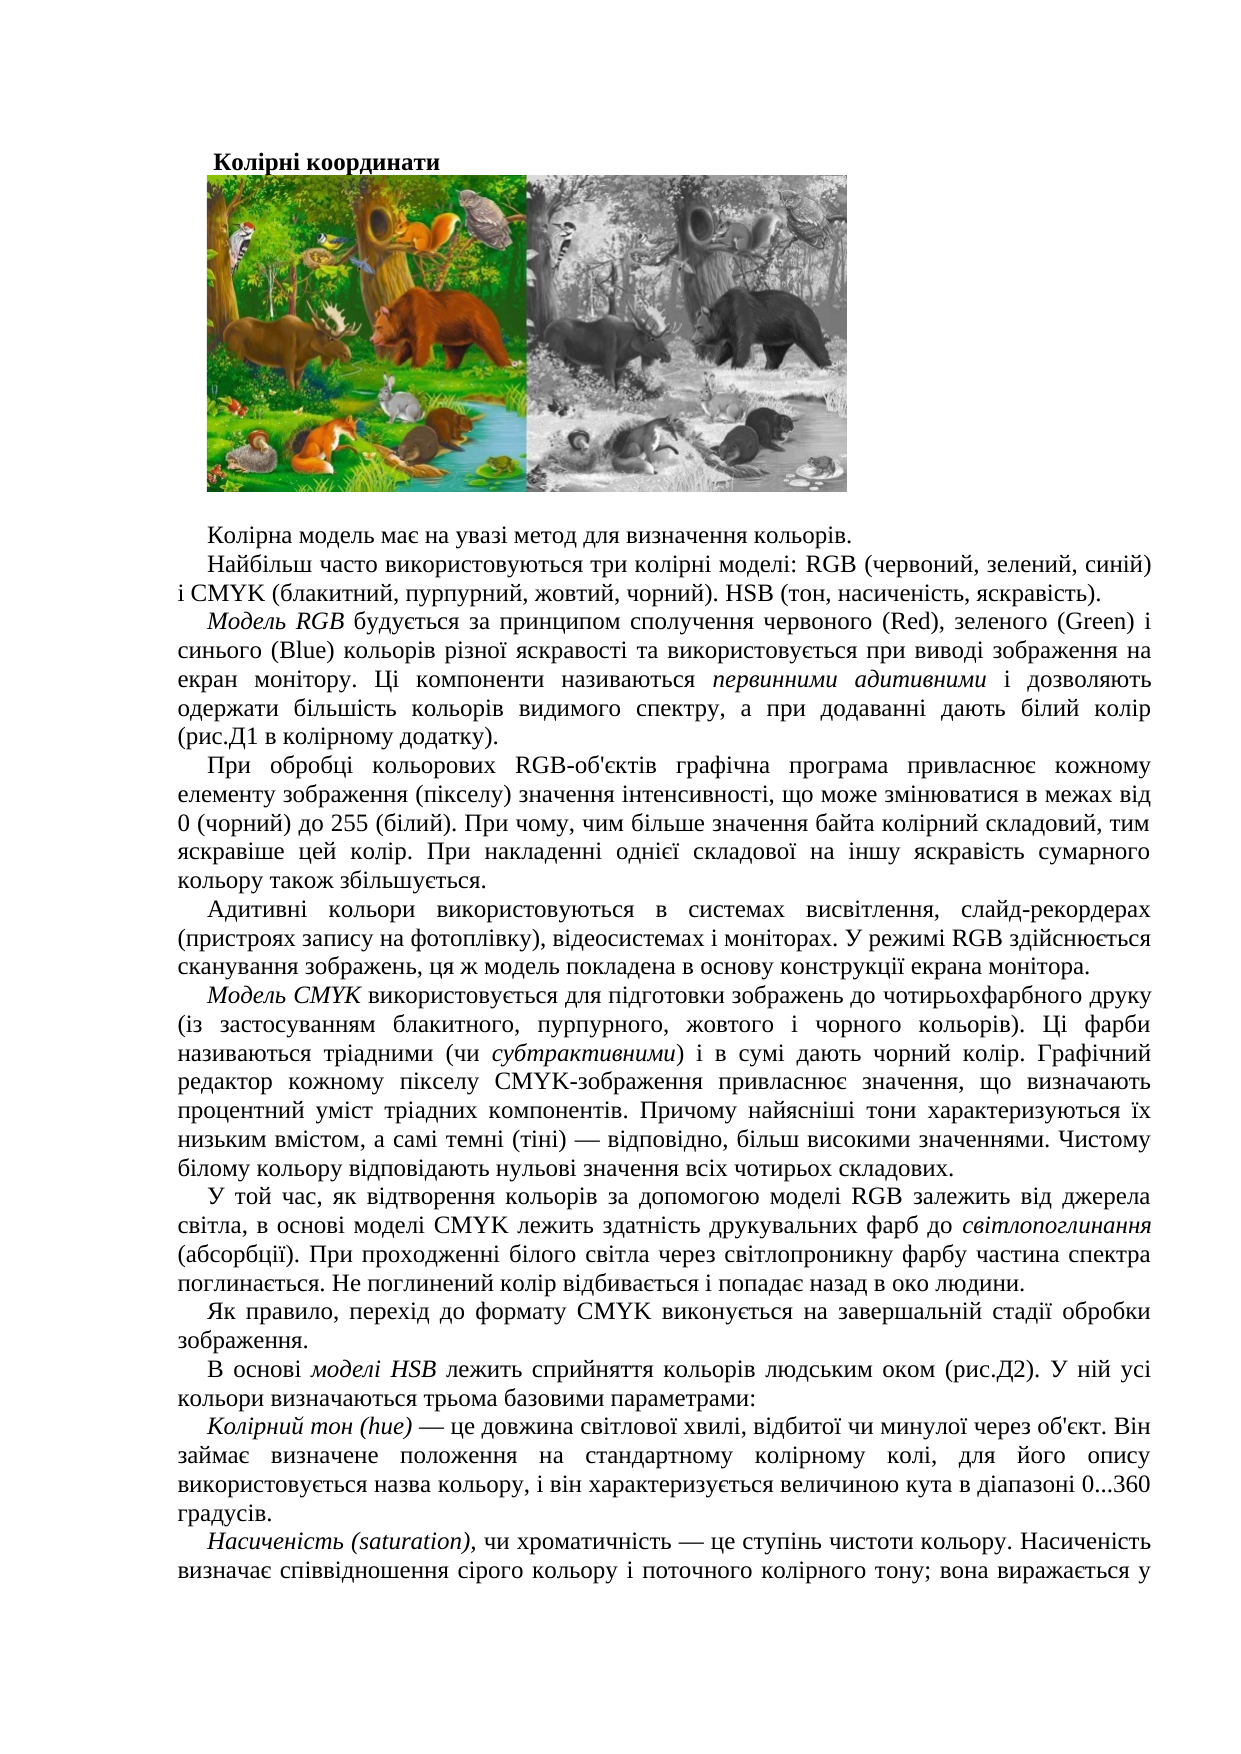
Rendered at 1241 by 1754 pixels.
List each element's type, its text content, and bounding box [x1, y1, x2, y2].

text Модель CMYK використовується для підготовки зображень до чотирьохфарбного друку (із застосуванням блакитного, пурпурного, жовтого і чорного кольорів). Ці фарби називаються тріадними (чи субтрактивними) і в сумі дають чорний колір. Графічний редактор кожному пікселу CMYK-зображення привласнює значення, що визначають процентний уміст тріадних компонентів. Причому найясніші тони характеризуються їх низьким вмістом, а самі темні (тіні) — відповідно, більш високими значеннями. Чистому білому кольору відповідають нульові значення всіх чотирьох складових. [177, 980, 1152, 1181]
text У той час, як відтворення кольорів за допомогою моделі RGB залежить від джерела світла, в основі моделі CMYK лежить здатність друкувальних фарб до світлопоглинання (абсорбції). При проходженні білого світла через світлопроникну фарбу частина спектра поглинається. Не поглинений колір відбивається і попадає назад в око людини. [177, 1181, 1152, 1296]
text Адитивні кольори використовуються в системах висвітлення, слайд-рекордерах (пристроях запису на фотоплівку), відеосистемах і моніторах. У режимі RGB здійснюється сканування зображень, ця ж модель покладена в основу конструкції екрана монітора. [177, 894, 1152, 980]
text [177, 1526, 1152, 1584]
text Модель RGB будується за принципом сполучення червоного (Red), зеленого (Green) і синього (Blue) кольорів різної яскравості та використовується при виводі зображення на екран монітору. Ці компоненти називаються первинними адитивними і дозволяють одержати більшість кольорів видимого спектру, а при додаванні дають білий колір (рис.Д1 в колірному додатку). [177, 606, 1152, 750]
text При обробці кольорових RGB-об'єктів графічна програма привласнює кожному елементу зображення (пікселу) значення інтенсивності, що може змінюватися в межах від 0 (чорний) до 255 (білий). При чому, чим більше значення байта колірний складовий, тим яскравіше цей колір. При накладенні однієї складової на іншу яскравість сумарного кольору також збільшується. [177, 750, 1152, 894]
text Як правило, перехід до формату CMYK виконується на завершальній стадії обробки зображення. [177, 1296, 1152, 1354]
text Колірна модель має на увазі метод для визначення кольорів. [177, 520, 1152, 549]
text Колірні координати [177, 147, 1152, 176]
text В основі моделі HSB лежить сприйняття кольорів людським оком (рис.Д2). У ній усі кольори визначаються трьома базовими параметрами: [177, 1354, 1152, 1411]
text Колірний тон (hue) — це довжина світлової хвилі, відбитої чи минулої через об'єкт. Він займає визначене положення на стандартному колірному колі, для його опису використовується назва кольору, і він характеризується величиною кута в діапазоні 0...360 градусів. [177, 1411, 1152, 1526]
picture [206, 175, 847, 492]
text Найбільш часто використовуються три колірні моделі: RGB (червоний, зелений, синій) і CMYK (блакитний, пурпурний, жовтий, чорний). HSB (тон, насиченість, яскравість). [177, 549, 1152, 606]
